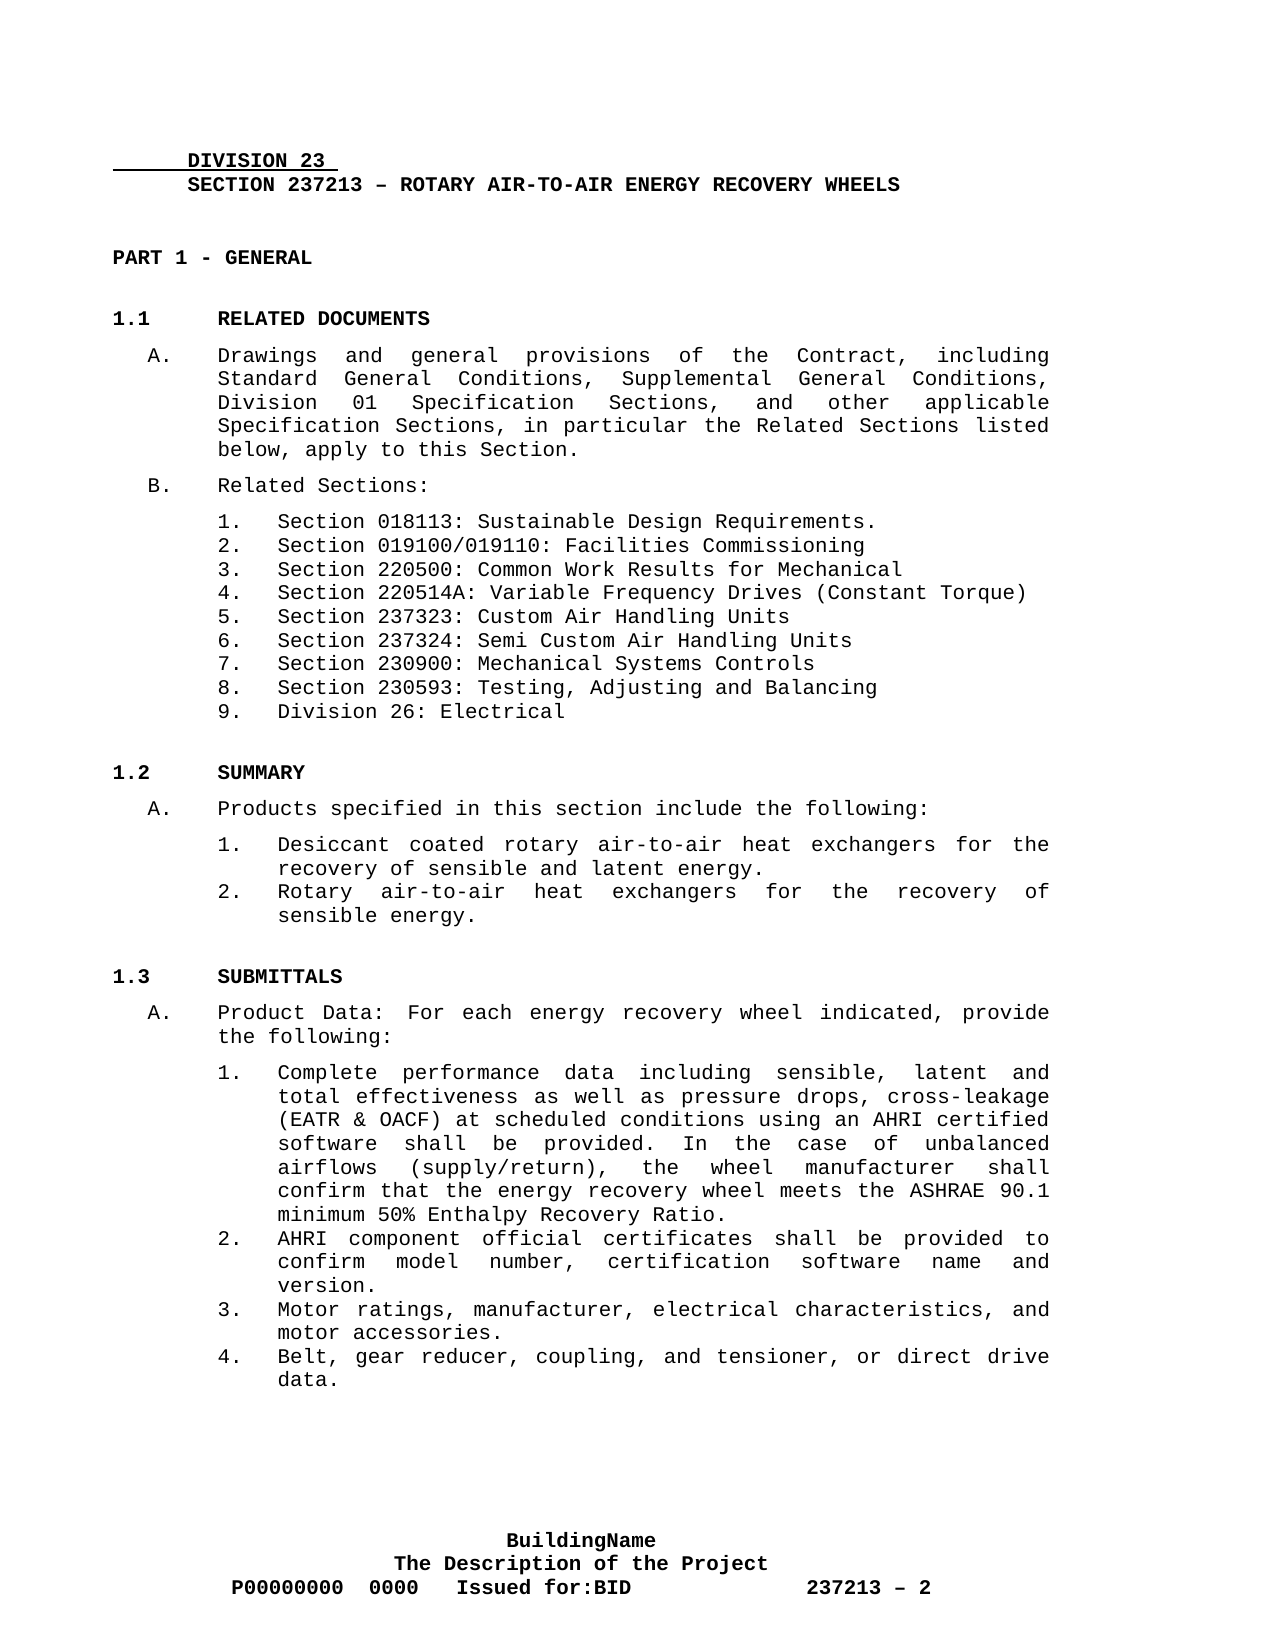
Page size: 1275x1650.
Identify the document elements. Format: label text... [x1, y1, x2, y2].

text SUMMARY [112, 762, 1050, 785]
text Product Data: For each energy recovery wheel indicated, provide the following: [172, 1002, 1050, 1049]
text SUBMITTALS [112, 966, 1050, 990]
text Section 019100/019110: Facilities Commissioning [217, 535, 1050, 559]
text AHRI component official certificates shall be provided to confirm model number, certification software name and version. [217, 1228, 1050, 1298]
text Section 018113: Sustainable Design Requirements. [217, 511, 1050, 535]
text Section 230900: Mechanical Systems Controls [217, 653, 1050, 677]
text Section 237324: Semi Custom Air Handling Units [217, 630, 1050, 653]
text Complete performance data including sensible, latent and total effectiveness as well as pressure drops, cross-leakage (EATR & OACF) at scheduled conditions using an AHRI certified software shall be provided. In the case of unbalanced airflows (supply/return), the wheel manufacturer shall confirm that the energy recovery wheel meets the ASHRAE 90.1 minimum 50% Enthalpy Recovery Ratio. [217, 1062, 1050, 1228]
text Section 220514A: Variable Frequency Drives (Constant Torque) [217, 582, 1050, 606]
text Belt, gear reducer, coupling, and tensioner, or direct drive data. [217, 1346, 1050, 1393]
text Products specified in this section include the following: [172, 798, 1050, 822]
text Motor ratings, manufacturer, electrical characteristics, and motor accessories. [217, 1298, 1050, 1346]
text RELATED DOCUMENTS [112, 308, 1050, 332]
text Desiccant coated rotary air-to-air heat exchangers for the recovery of sensible and latent energy. [217, 834, 1050, 881]
text Drawings and general provisions of the Contract, including Standard General Conditions, Supplemental General Conditions, Division 01 Specification Sections, and other applicable Specification Sections, in particular the Related Sections listed below, apply to this Section. [172, 344, 1050, 463]
text Division 26: Electrical [217, 701, 1050, 724]
text Rotary air-to-air heat exchangers for the recovery of sensible energy. [217, 881, 1050, 929]
text GENERAL [112, 247, 1050, 271]
text Section 237323: Custom Air Handling Units [217, 606, 1050, 630]
text Section 230593: Testing, Adjusting and Balancing [217, 677, 1050, 701]
text Section 220500: Common Work Results for Mechanical [217, 559, 1050, 582]
text Related Sections: [172, 475, 1050, 499]
text DIVISION 23 [112, 150, 1050, 174]
text SECTION 237213 – ROTARY AIR-TO-AIR ENERGY RECOVERY WHEELS [112, 174, 1050, 197]
